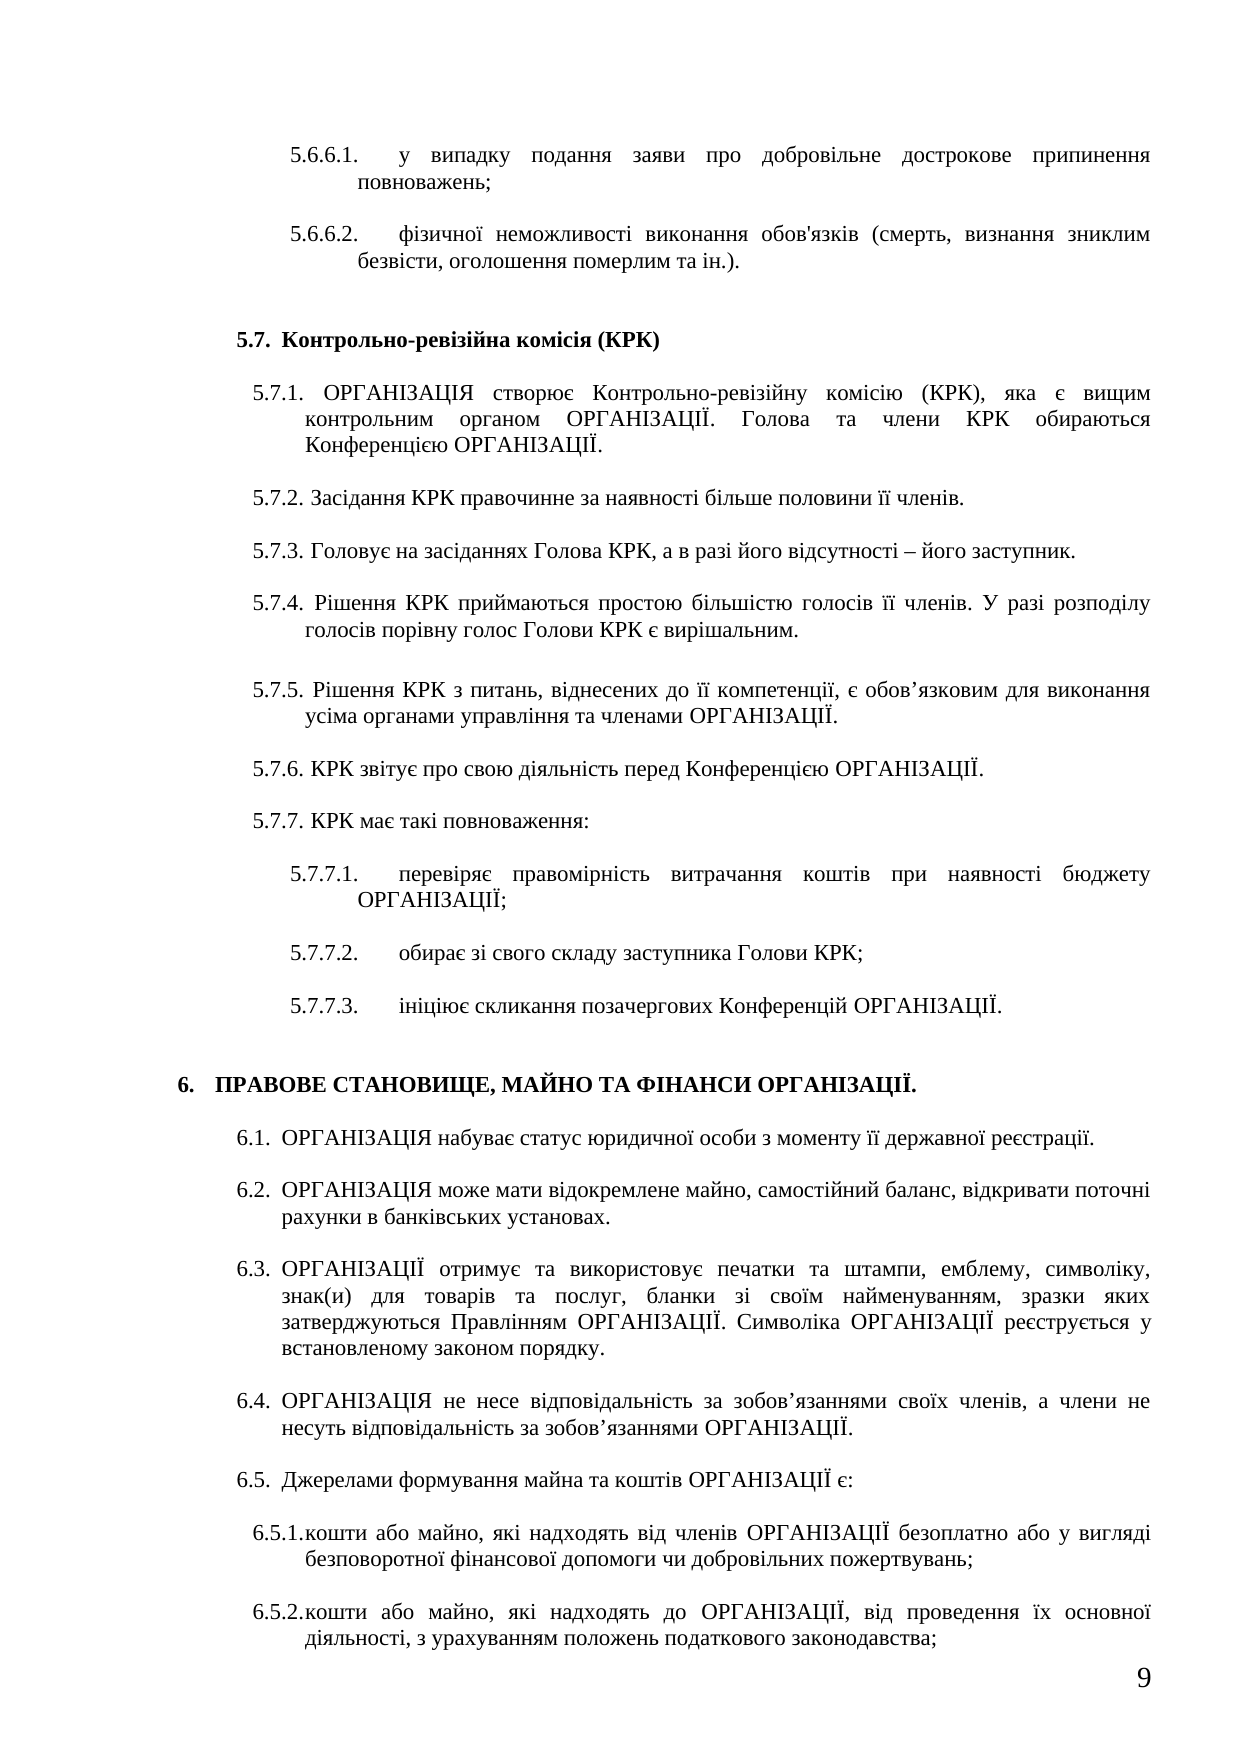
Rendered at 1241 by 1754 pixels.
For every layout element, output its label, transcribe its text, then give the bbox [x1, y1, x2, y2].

list ОРГАНІЗАЦІЯ може мати відокремлене майно, самостійний баланс, відкривати поточні рахунки в банківських установах. [236, 1176, 1152, 1229]
list ініціює скликання позачергових Конференцій ОРГАНІЗАЦІЇ. [290, 992, 1152, 1018]
list ОРГАНІЗАЦІЯ не несе відповідальність за зобов’язаннями своїх членів, а члени не несуть відповідальність за зобов’язаннями ОРГАНІЗАЦІЇ. [236, 1387, 1152, 1440]
list Джерелами формування майна та коштів ОРГАНІЗАЦІЇ є: [236, 1466, 1152, 1493]
list ОРГАНІЗАЦІЇ отримує та використовує печатки та штампи, емблему, символіку, знак(и) для товарів та послуг, бланки зі своїм найменуванням, зразки яких затверджуються Правлінням ОРГАНІЗАЦІЇ. Символіка ОРГАНІЗАЦІЇ реєструється у встановленому законом порядку. [236, 1255, 1152, 1361]
list кошти або майно, які надходять до ОРГАНІЗАЦІЇ, від проведення їх основної діяльності, з урахуванням положень податкового законодавства; [252, 1598, 1152, 1651]
list Головує на засіданнях Голова КРК, а в разі його відсутності – його заступник. [252, 537, 1152, 563]
list кошти або майно, які надходять від членів ОРГАНІЗАЦІЇ безоплатно або у вигляді безповоротної фінансової допомоги чи добровільних пожертвувань; [252, 1519, 1152, 1572]
list Засідання КРК правочинне за наявності більше половини її членів. [252, 484, 1152, 510]
list Рішення КРК приймаються простою більшістю голосів її членів. У разі розподілу голосів порівну голос Голови КРК є вирішальним. [252, 589, 1152, 642]
list ПРАВОВЕ СТАНОВИЩЕ, МАЙНО ТА ФІНАНСИ ОРГАНІЗАЦІЇ. [177, 1071, 1152, 1097]
list Рішення КРК з питань, віднесених до її компетенції, є обов’язковим для виконання усіма органами управління та членами ОРГАНІЗАЦІЇ. [252, 676, 1152, 728]
list Контрольно-ревізійна комісія (КРК) [236, 326, 1152, 352]
list КРК звітує про свою діяльність перед Конференцією ОРГАНІЗАЦІЇ. [252, 755, 1152, 781]
list обирає зі свого складу заступника Голови КРК; [290, 939, 1152, 966]
list ОРГАНІЗАЦІЯ набуває статус юридичної особи з моменту її державної реєстрації. [236, 1124, 1152, 1150]
list КРК має такі повноваження: [252, 807, 1152, 834]
list у випадку подання заяви про добровільне дострокове припинення повноважень; [290, 141, 1152, 194]
list ОРГАНІЗАЦІЯ створює Контрольно-ревізійну комісію (КРК), яка є вищим контрольним органом ОРГАНІЗАЦІЇ. Голова та члени КРК обираються Конференцією ОРГАНІЗАЦІЇ. [252, 378, 1152, 458]
list перевіряє правомірність витрачання коштів при наявності бюджету ОРГАНІЗАЦІЇ; [290, 860, 1152, 913]
list фізичної неможливості виконання обов'язків (смерть, визнання зниклим безвісти, оголошення померлим та ін.). [290, 220, 1152, 273]
